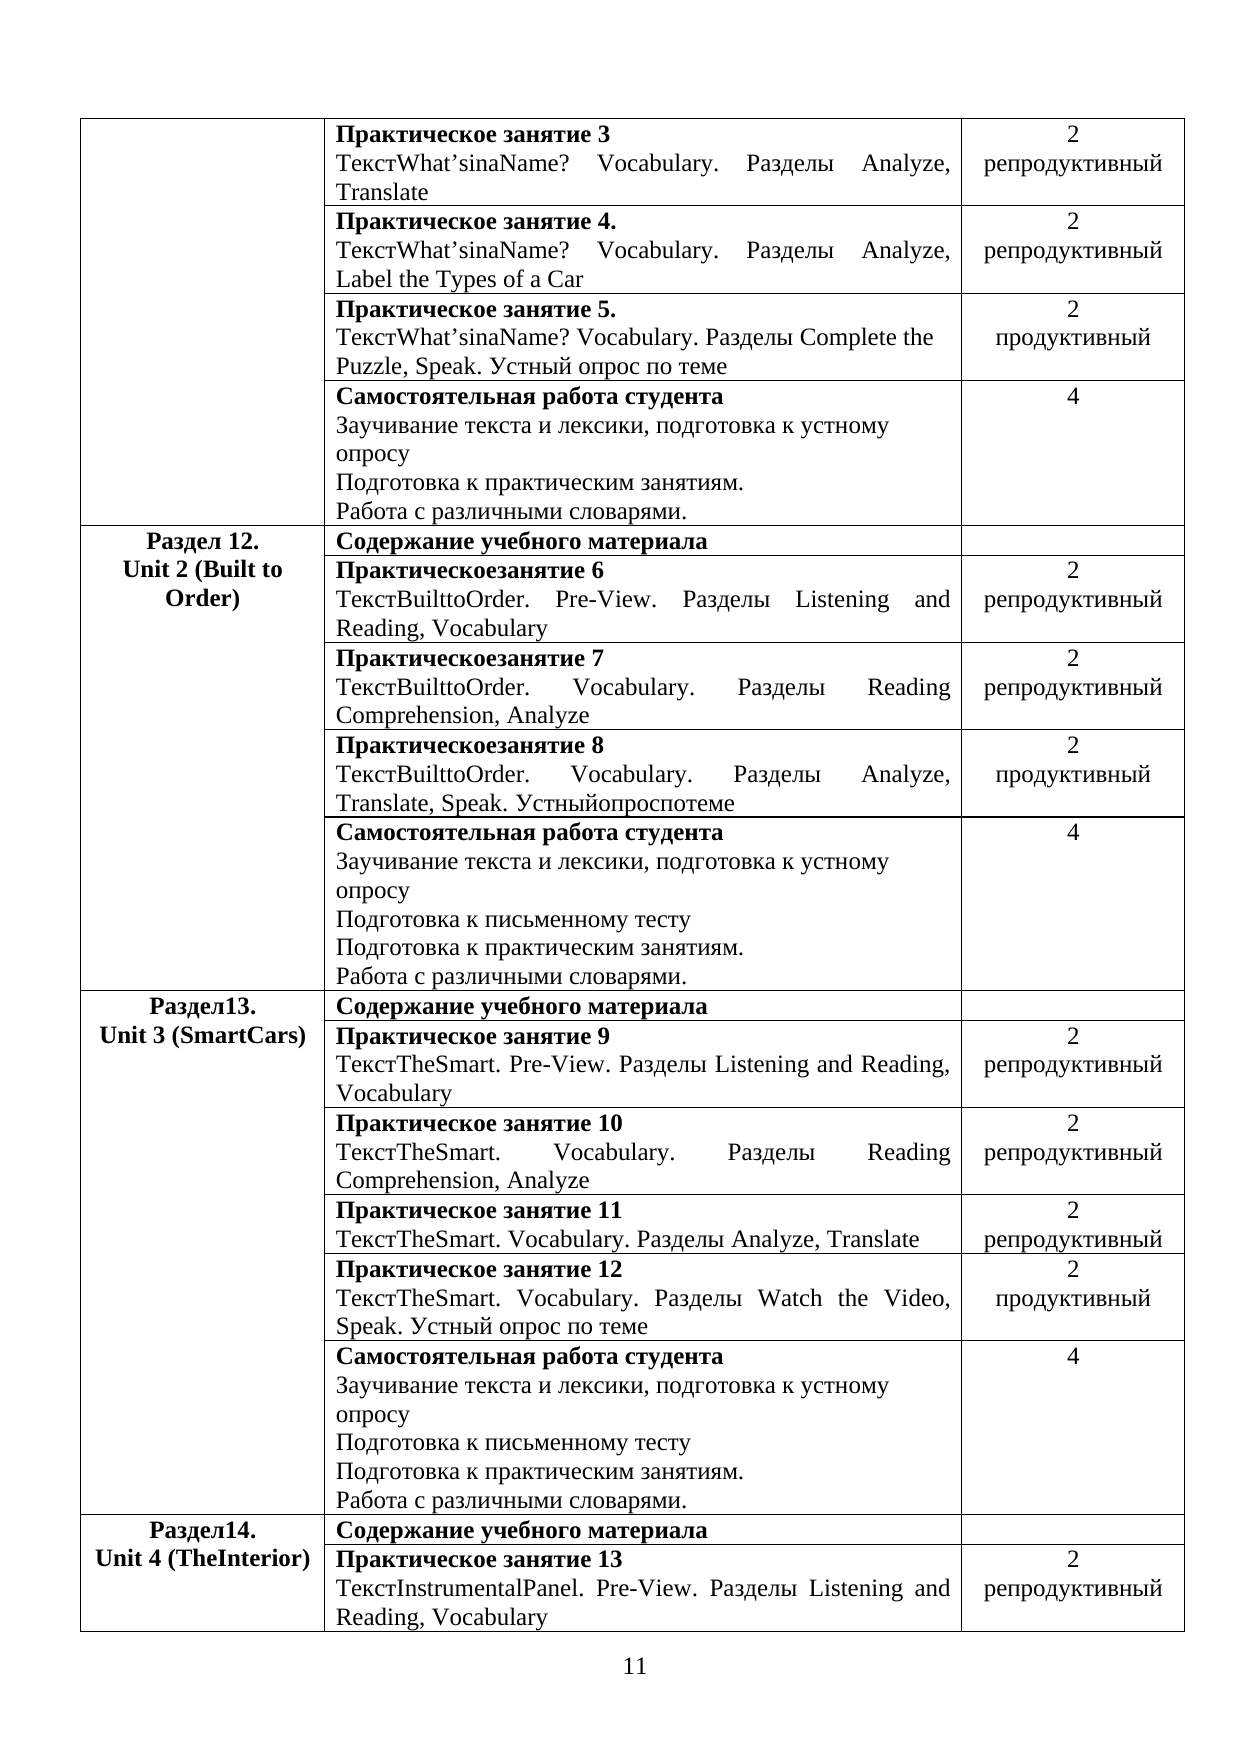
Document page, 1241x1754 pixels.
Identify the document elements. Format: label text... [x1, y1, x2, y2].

table_cell 2 репродуктивный [962, 206, 1184, 293]
table_cell Практическое занятие 5. ТекстWhat’sinaName? Vocabulary. Разделы Complete the Puzzle, Speak. Устный опрос по теме [325, 294, 961, 380]
table_cell 2 продуктивный [962, 730, 1184, 816]
table_cell 2 репродуктивный [962, 1108, 1184, 1194]
table_cell Практическое занятие 3 ТекстWhat’sinaName? Vocabulary. Разделы Analyze, Translate [325, 119, 961, 205]
table_cell 4 [962, 1341, 1184, 1514]
table_cell 2 репродуктивный [962, 1195, 1184, 1253]
table_cell Раздел13. Unit 3 (SmartCars) [81, 991, 324, 1514]
table_cell Практическое занятие 13 ТекстInstrumentalPanel. Pre-View. Разделы Listening and Reading, Vocabulary [325, 1545, 961, 1631]
table_cell Содержание учебного материала [325, 526, 961, 554]
table_cell Содержание учебного материала [325, 1515, 961, 1543]
table_cell 2 репродуктивный [962, 1545, 1184, 1631]
table_cell 2 репродуктивный [962, 1021, 1184, 1107]
table_cell Содержание учебного материала [325, 991, 961, 1020]
table_cell Практическое занятие 10 ТекстTheSmart. Vocabulary. Разделы Reading Comprehension, Analyze [325, 1108, 961, 1194]
table_cell Практическое занятие 9 ТекстTheSmart. Pre-View. Разделы Listening and Reading, Vocabulary [325, 1021, 961, 1107]
table_cell [962, 526, 1184, 554]
table_cell 4 [962, 818, 1184, 990]
table_cell Практическое занятие 12 ТекстTheSmart. Vocabulary. Разделы Watch the Video, Speak. Устный опрос по теме [325, 1254, 961, 1340]
table_cell [962, 991, 1184, 1020]
table_cell 2 репродуктивный [962, 119, 1184, 205]
table_cell Практическоезанятие 6 ТекстBuilttoOrder. Pre-View. Разделы Listening and Reading, Vocabulary [325, 556, 961, 642]
table_cell 2 репродуктивный [962, 643, 1184, 729]
table_cell 2 продуктивный [962, 294, 1184, 380]
table_cell Практическоезанятие 8 ТекстBuilttoOrder. Vocabulary. Разделы Analyze, Translate, Speak. Устныйопроспотеме [325, 730, 961, 816]
table_cell [962, 1515, 1184, 1543]
table_cell Практическое занятие 4. ТекстWhat’sinaName? Vocabulary. Разделы Analyze, Label the Types of a Car [325, 206, 961, 293]
table_cell 2 репродуктивный [962, 556, 1184, 642]
table_cell Самостоятельная работа студента Заучивание текста и лексики, подготовка к устному опросу Подготовка к практическим занятиям. Работа с различными словарями. [325, 381, 961, 525]
table_cell Раздел14. Unit 4 (TheInterior) [81, 1515, 324, 1631]
table_cell 2 продуктивный [962, 1254, 1184, 1340]
table_cell 4 [962, 381, 1184, 525]
table_cell Практическоезанятие 7 ТекстBuilttoOrder. Vocabulary. Разделы Reading Comprehension, Analyze [325, 643, 961, 729]
table_cell Раздел 12. Unit 2 (Built to Order) [81, 526, 324, 990]
table_cell Практическое занятие 11 ТекстTheSmart. Vocabulary. Разделы Analyze, Translate [325, 1195, 961, 1253]
